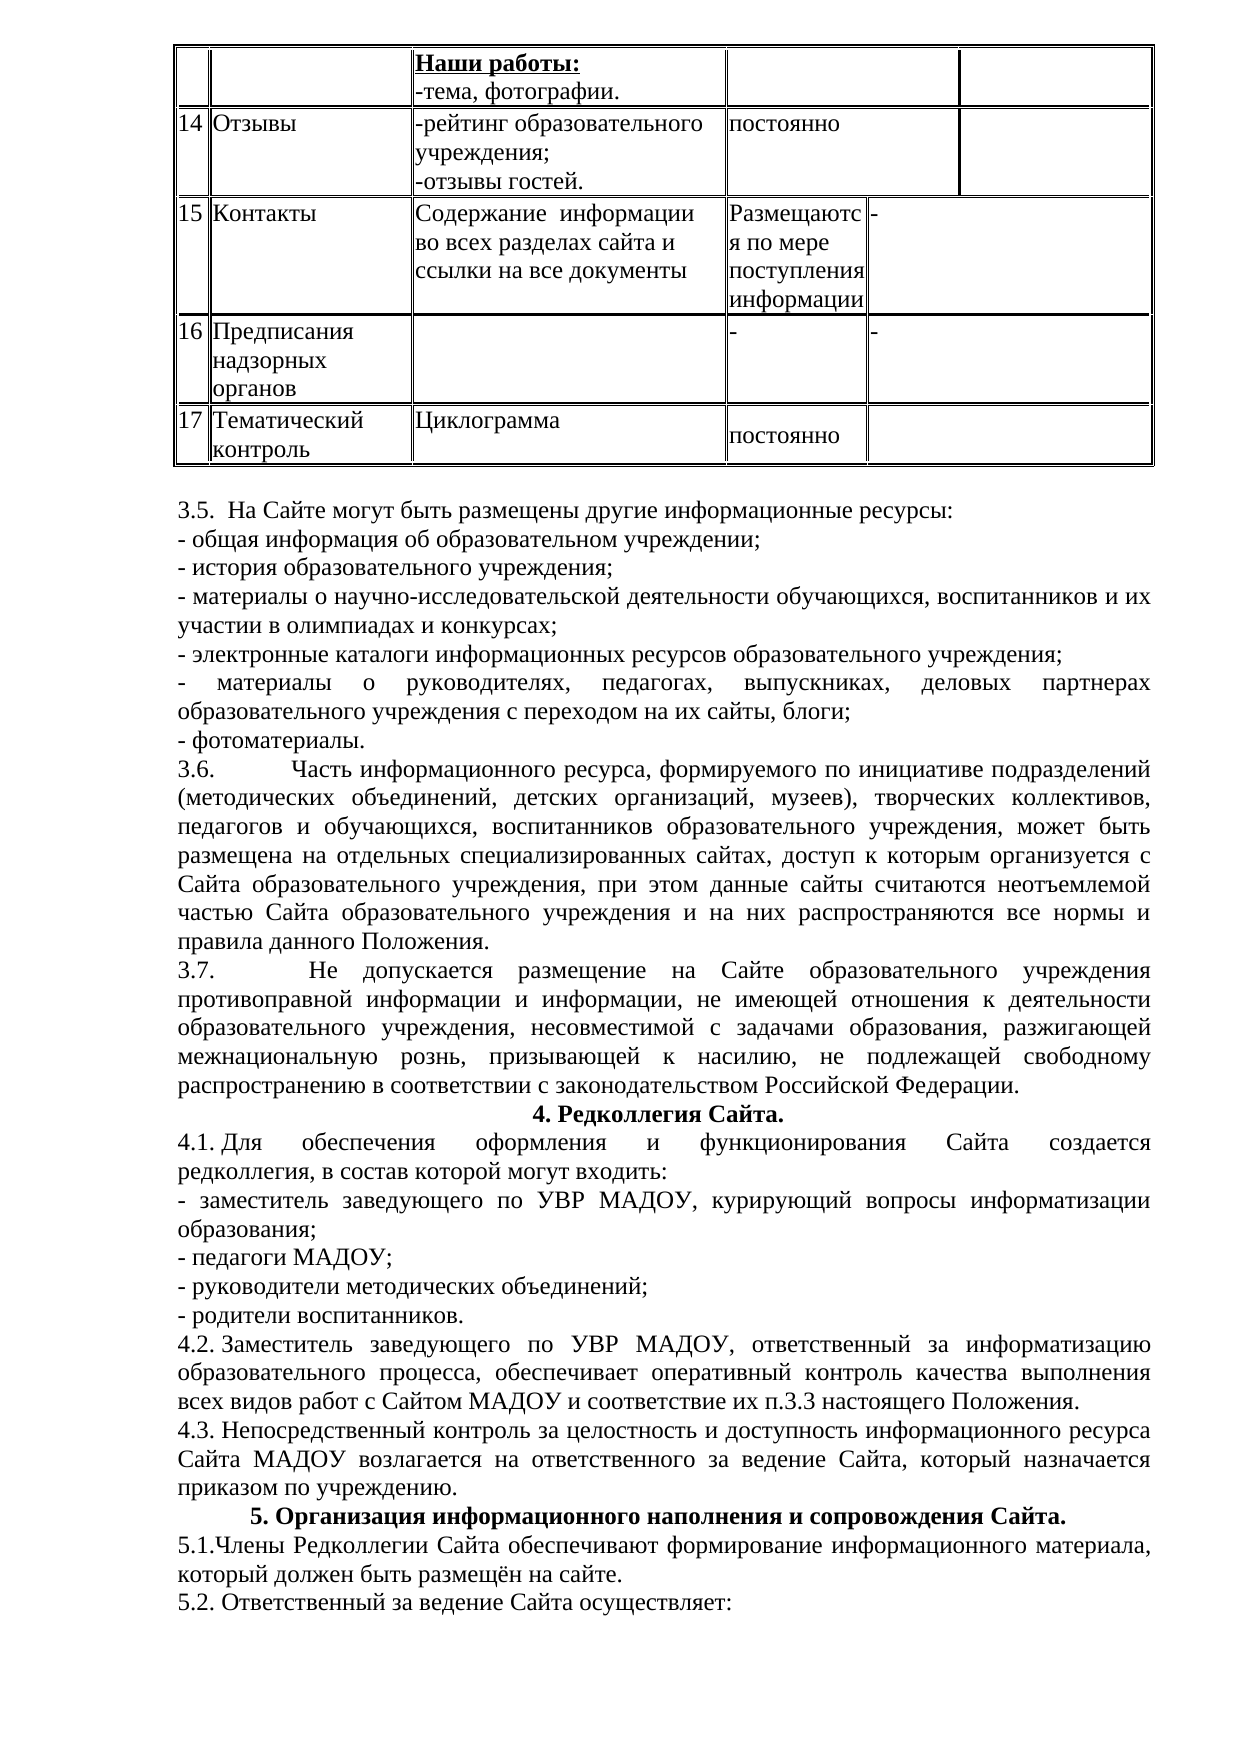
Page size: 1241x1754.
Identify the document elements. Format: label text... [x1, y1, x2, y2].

text - общая информация об образовательном учреждении; [177, 524, 1152, 552]
text - руководители методических объединений; [177, 1271, 1152, 1300]
text - электронные каталоги информационных ресурсов образовательного учреждения; [177, 639, 1152, 667]
text 4. Редколлегия Сайта. [177, 1099, 1152, 1127]
text 4.2. Заместитель заведующего по УВР МАДОУ, ответственный за информатизацию образовательного процесса, обеспечивает оперативный контроль качества выполнения всех видов работ с Сайтом МАДОУ и соответствие их п.3.3 настоящего Положения. [177, 1329, 1152, 1415]
text - материалы о научно-исследовательской деятельности обучающихся, воспитанников и их участии в олимпиадах и конкурсах; [177, 581, 1152, 639]
table_cell 16 [175, 313, 208, 402]
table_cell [959, 48, 1151, 105]
table_cell [961, 105, 1152, 194]
table_cell - [728, 316, 866, 402]
text - фотоматериалы. [177, 725, 1152, 754]
table_cell [414, 316, 725, 402]
text 3.7. Не допускается размещение на Сайте образовательного учреждения противоправной информации и информации, не имеющей отношения к деятельности образовательного учреждения, несовместимой с задачами образования, разжигающей межнациональную рознь, призывающей к насилию, не подлежащей свободному распространению в соответствии с законодательством Российской Федерации. [177, 955, 1152, 1099]
table_cell Предписания надзорных органов [212, 316, 411, 402]
text 5.1.Члены Редколлегии Сайта обеспечивают формирование информационного материала, который должен быть размещён на сайте. [177, 1530, 1152, 1587]
text 3.5. На Сайте могут быть размещены другие информационные ресурсы: [177, 495, 1152, 524]
table_cell Содержание информации во всех разделах сайта и ссылки на все документы [414, 198, 725, 313]
text 4.3. Непосредственный контроль за целостность и доступность информационного ресурса Сайта МАДОУ возлагается на ответственного за ведение Сайта, который назначается приказом по учреждению. [177, 1415, 1152, 1501]
table_cell 17 [177, 402, 210, 463]
table_cell постоянно [727, 46, 959, 105]
table_cell 15 [177, 195, 208, 313]
table_cell -рейтинг образовательного учреждения; -отзывы гостей. [414, 109, 725, 194]
table_cell Отзывы [212, 109, 411, 194]
table_cell [868, 402, 1152, 463]
table_cell постоянно [728, 109, 958, 194]
text - история образовательного учреждения; [177, 552, 1152, 581]
text - педагоги МАДОУ; [177, 1242, 1152, 1271]
table_cell 14 [177, 105, 208, 194]
table_cell Размещаются по мере поступления информации [728, 198, 866, 313]
text 3.6. Часть информационного ресурса, формируемого по инициативе подразделений (методических объединений, детских организаций, музеев), творческих коллективов, педагогов и обучающихся, воспитанников образовательного учреждения, может быть размещена на отдельных специализированных сайтах, доступ к которым организуется с Сайта образовательного учреждения, при этом данные сайты считаются неотъемлемой частью Сайта образовательного учреждения и на них распространяются все нормы и правила данного Положения. [177, 754, 1152, 955]
table_cell 13 [177, 46, 210, 105]
text 5.2. Ответственный за ведение Сайта осуществляет: [177, 1587, 1152, 1616]
table_cell постоянно [727, 406, 867, 463]
table_cell - [869, 313, 1153, 402]
text - родители воспитанников. [177, 1300, 1152, 1329]
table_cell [413, 48, 727, 105]
text - материалы о руководителях, педагогах, выпускниках, деловых партнерах образовательного учреждения с переходом на их сайты, блоги; [177, 667, 1152, 725]
table_cell Циклограмма [413, 406, 727, 463]
text 4.1. Для обеспечения оформления и функционирования Сайта создается редколлегия, в состав которой могут входить: [177, 1127, 1152, 1185]
table_cell - [869, 195, 1152, 313]
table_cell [210, 48, 413, 105]
table_cell Контакты [212, 198, 411, 313]
table_cell Тематический контроль [210, 406, 413, 463]
text - заместитель заведующего по УВР МАДОУ, курирующий вопросы информатизации образования; [177, 1185, 1152, 1242]
text 5. Организация информационного наполнения и сопровождения Сайта. [177, 1501, 1152, 1530]
